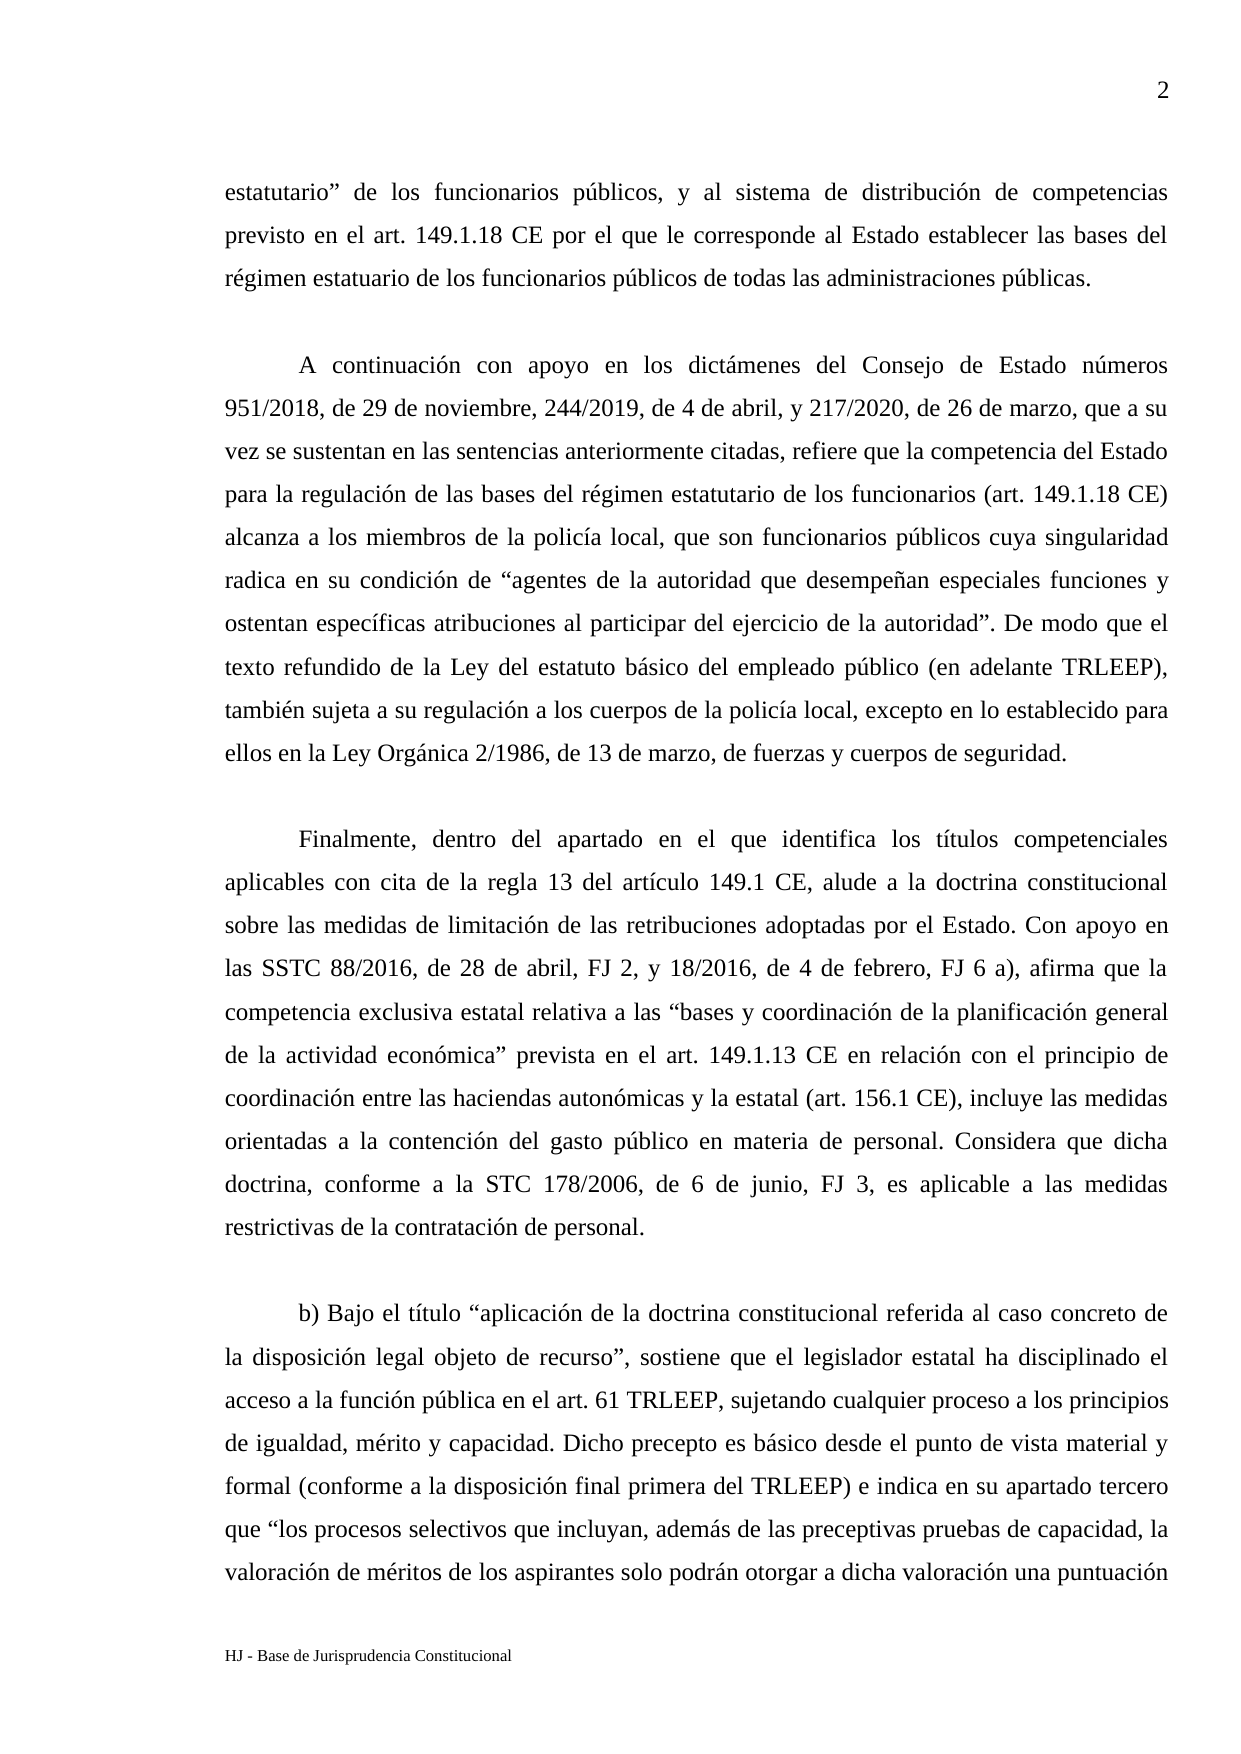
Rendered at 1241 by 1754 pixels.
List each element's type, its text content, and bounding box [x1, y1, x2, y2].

text A continuación con apoyo en los dictámenes del Consejo de Estado números 951/2018, de 29 de noviembre, 244/2019, de 4 de abril, y 217/2020, de 26 de marzo, que a su vez se sustentan en las sentencias anteriormente citadas, refiere que la competencia del Estado para la regulación de las bases del régimen estatutario de los funcionarios (art. 149.1.18 CE) alcanza a los miembros de la policía local, que son funcionarios públicos cuya singularidad radica en su condición de “agentes de la autoridad que desempeñan especiales funciones y ostentan específicas atribuciones al participar del ejercicio de la autoridad”. De modo que el texto refundido de la Ley del estatuto básico del empleado público (en adelante TRLEEP), también sujeta a su regulación a los cuerpos de la policía local, excepto en lo establecido para ellos en la Ley Orgánica 2/1986, de 13 de marzo, de fuerzas y cuerpos de seguridad. [224, 350, 1169, 767]
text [224, 1298, 1169, 1586]
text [224, 177, 1169, 292]
text Finalmente, dentro del apartado en el que identifica los títulos competenciales aplicables con cita de la regla 13 del artículo 149.1 CE, alude a la doctrina constitucional sobre las medidas de limitación de las retribuciones adoptadas por el Estado. Con apoyo en las SSTC 88/2016, de 28 de abril, FJ 2, y 18/2016, de 4 de febrero, FJ 6 a), afirma que la competencia exclusiva estatal relativa a las “bases y coordinación de la planificación general de la actividad económica” prevista en el art. 149.1.13 CE en relación con el principio de coordinación entre las haciendas autonómicas y la estatal (art. 156.1 CE), incluye las medidas orientadas a la contención del gasto público en materia de personal. Considera que dicha doctrina, conforme a la STC 178/2006, de 6 de junio, FJ 3, es aplicable a las medidas restrictivas de la contratación de personal. [224, 824, 1169, 1241]
